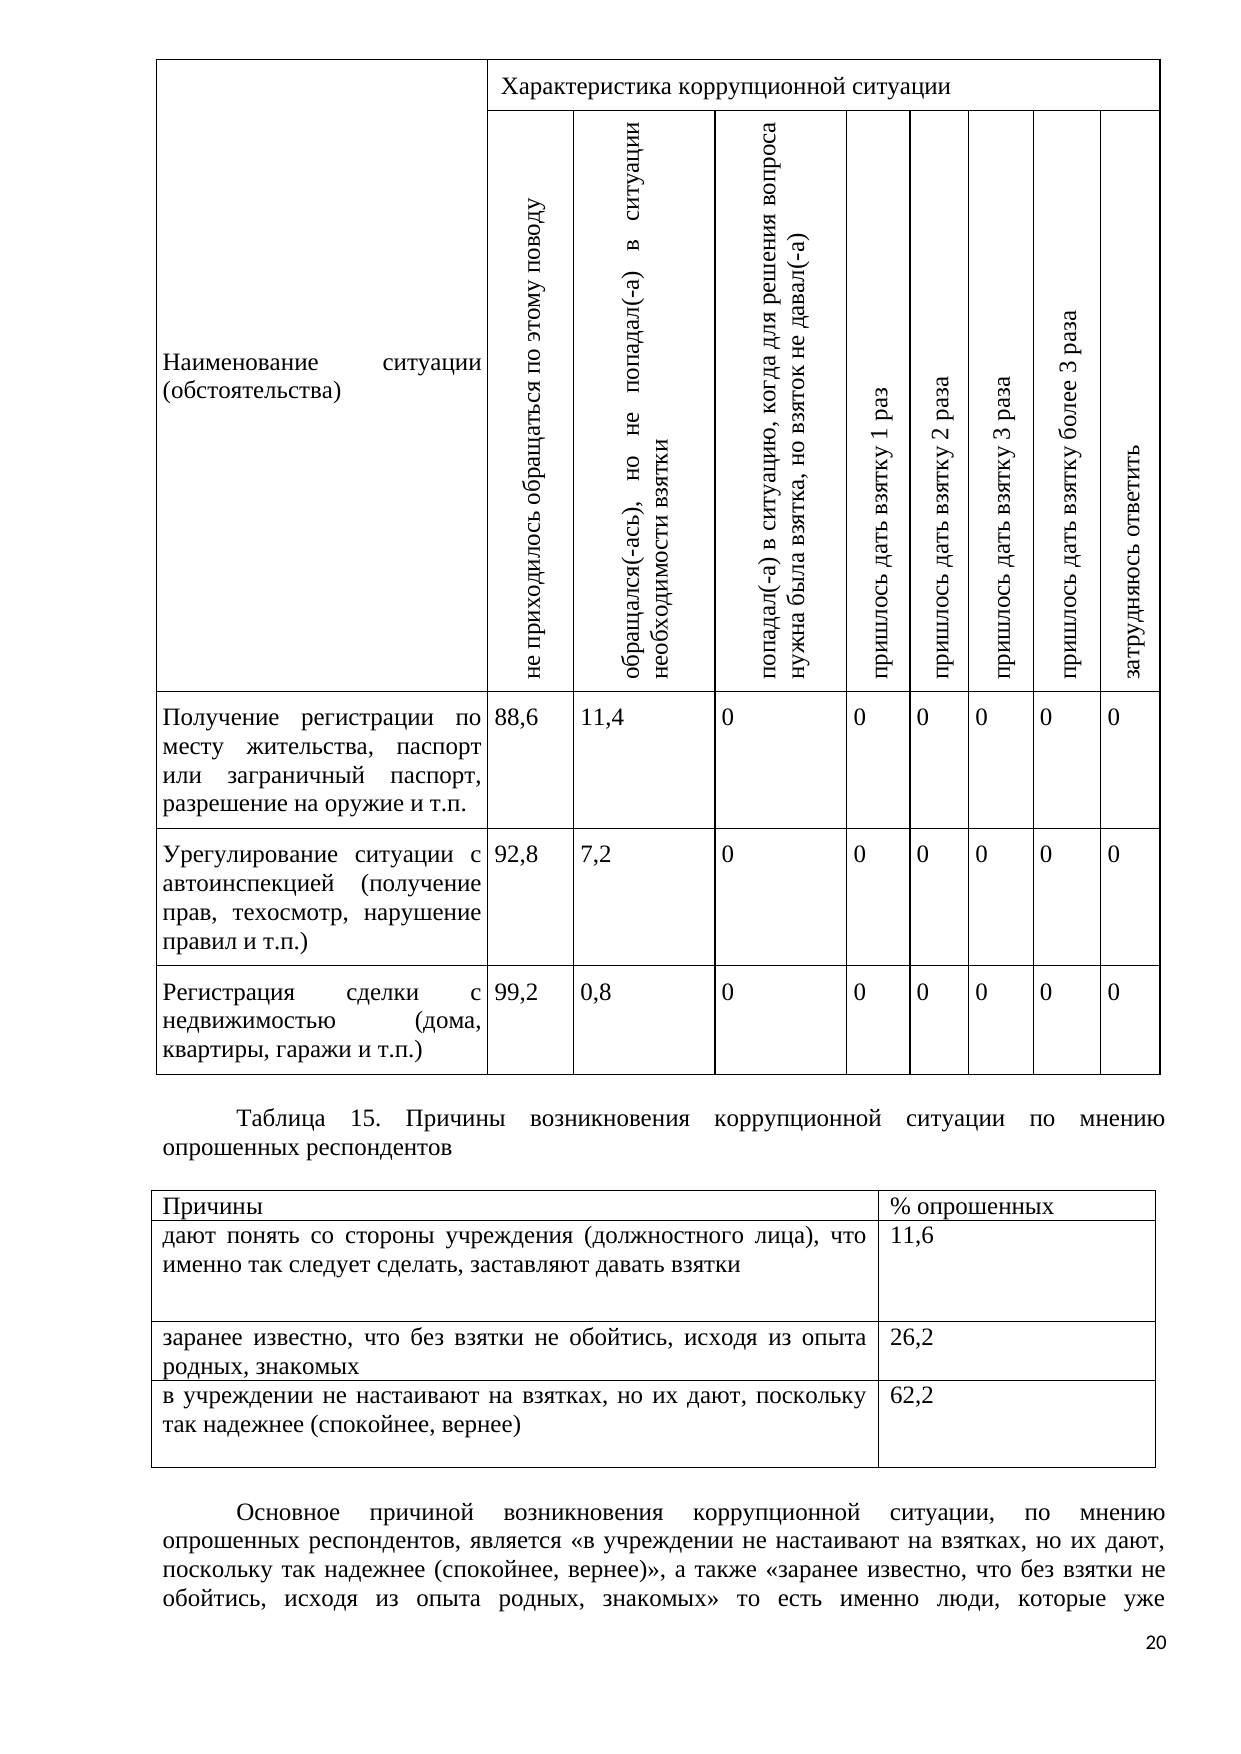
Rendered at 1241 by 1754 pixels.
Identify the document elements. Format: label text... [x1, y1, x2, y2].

table_cell пришлось дать взятку 1 раз [847, 111, 909, 691]
table_cell 0 [847, 829, 909, 965]
table_cell 88,6 [488, 692, 573, 828]
table_cell 11,4 [574, 692, 714, 828]
table_cell 0 [1034, 966, 1100, 1074]
table_cell пришлось дать взятку более 3 раза [1034, 111, 1100, 691]
table_cell 11,6 [879, 1221, 1155, 1321]
table_cell обращался(-ась), но не попадал(-а) в ситуации необходимости взятки [574, 111, 714, 691]
table_cell попадал(-а) в ситуацию, когда для решения вопроса нужна была взятка, но взяток не давал(-а) [716, 111, 846, 691]
table_cell Получение регистрации по месту жительства, паспорт или заграничный паспорт, разрешение на оружие и т.п. [157, 692, 487, 828]
table_header Характеристика коррупционной ситуации [488, 60, 1159, 110]
table_cell 0 [1034, 829, 1100, 965]
table_cell 0 [911, 829, 968, 965]
table_cell 0 [969, 692, 1033, 828]
table_cell 0 [1101, 692, 1159, 828]
table_cell 0 [716, 829, 846, 965]
table_cell 0 [911, 692, 968, 828]
table_cell 92,8 [488, 829, 573, 965]
table_cell 62,2 [879, 1381, 1155, 1467]
table_cell 0,8 [574, 966, 714, 1074]
table_cell затрудняюсь ответить [1101, 111, 1159, 691]
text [162, 1497, 1166, 1612]
table_cell 0 [716, 966, 846, 1074]
table_header Причины [152, 1191, 878, 1219]
table_cell Урегулирование ситуации с автоинспекцией (получение прав, техосмотр, нарушение правил и т.п.) [157, 829, 487, 965]
table_header Наименование ситуации (обстоятельства) [157, 60, 487, 691]
table_cell 0 [1101, 966, 1159, 1074]
table_cell пришлось дать взятку 3 раза [969, 111, 1033, 691]
table_cell 0 [969, 829, 1033, 965]
table_cell 7,2 [574, 829, 714, 965]
table_cell 0 [847, 692, 909, 828]
table_cell 0 [847, 966, 909, 1074]
table_header % опрошенных [879, 1191, 1155, 1219]
table_cell не приходилось обращаться по этому поводу [488, 111, 573, 691]
table_cell 26,2 [879, 1322, 1155, 1379]
table_cell 0 [716, 692, 846, 828]
table_cell 0 [969, 966, 1033, 1074]
table_cell 99,2 [488, 966, 573, 1074]
table_cell дают понять со стороны учреждения (должностного лица), что именно так следует сделать, заставляют давать взятки [152, 1221, 878, 1321]
table_cell Регистрация сделки с недвижимостью (дома, квартиры, гаражи и т.п.) [157, 966, 487, 1074]
table_cell заранее известно, что без взятки не обойтись, исходя из опыта родных, знакомых [152, 1322, 878, 1379]
table_cell 0 [911, 966, 968, 1074]
text Таблица 15. Причины возникновения коррупционной ситуации по мнению опрошенных респондентов [162, 1103, 1166, 1161]
table_cell в учреждении не настаивают на взятках, но их дают, поскольку так надежнее (спокойнее, вернее) [152, 1381, 878, 1467]
table_cell 0 [1101, 829, 1159, 965]
table_cell пришлось дать взятку 2 раза [911, 111, 968, 691]
table_cell 0 [1034, 692, 1100, 828]
